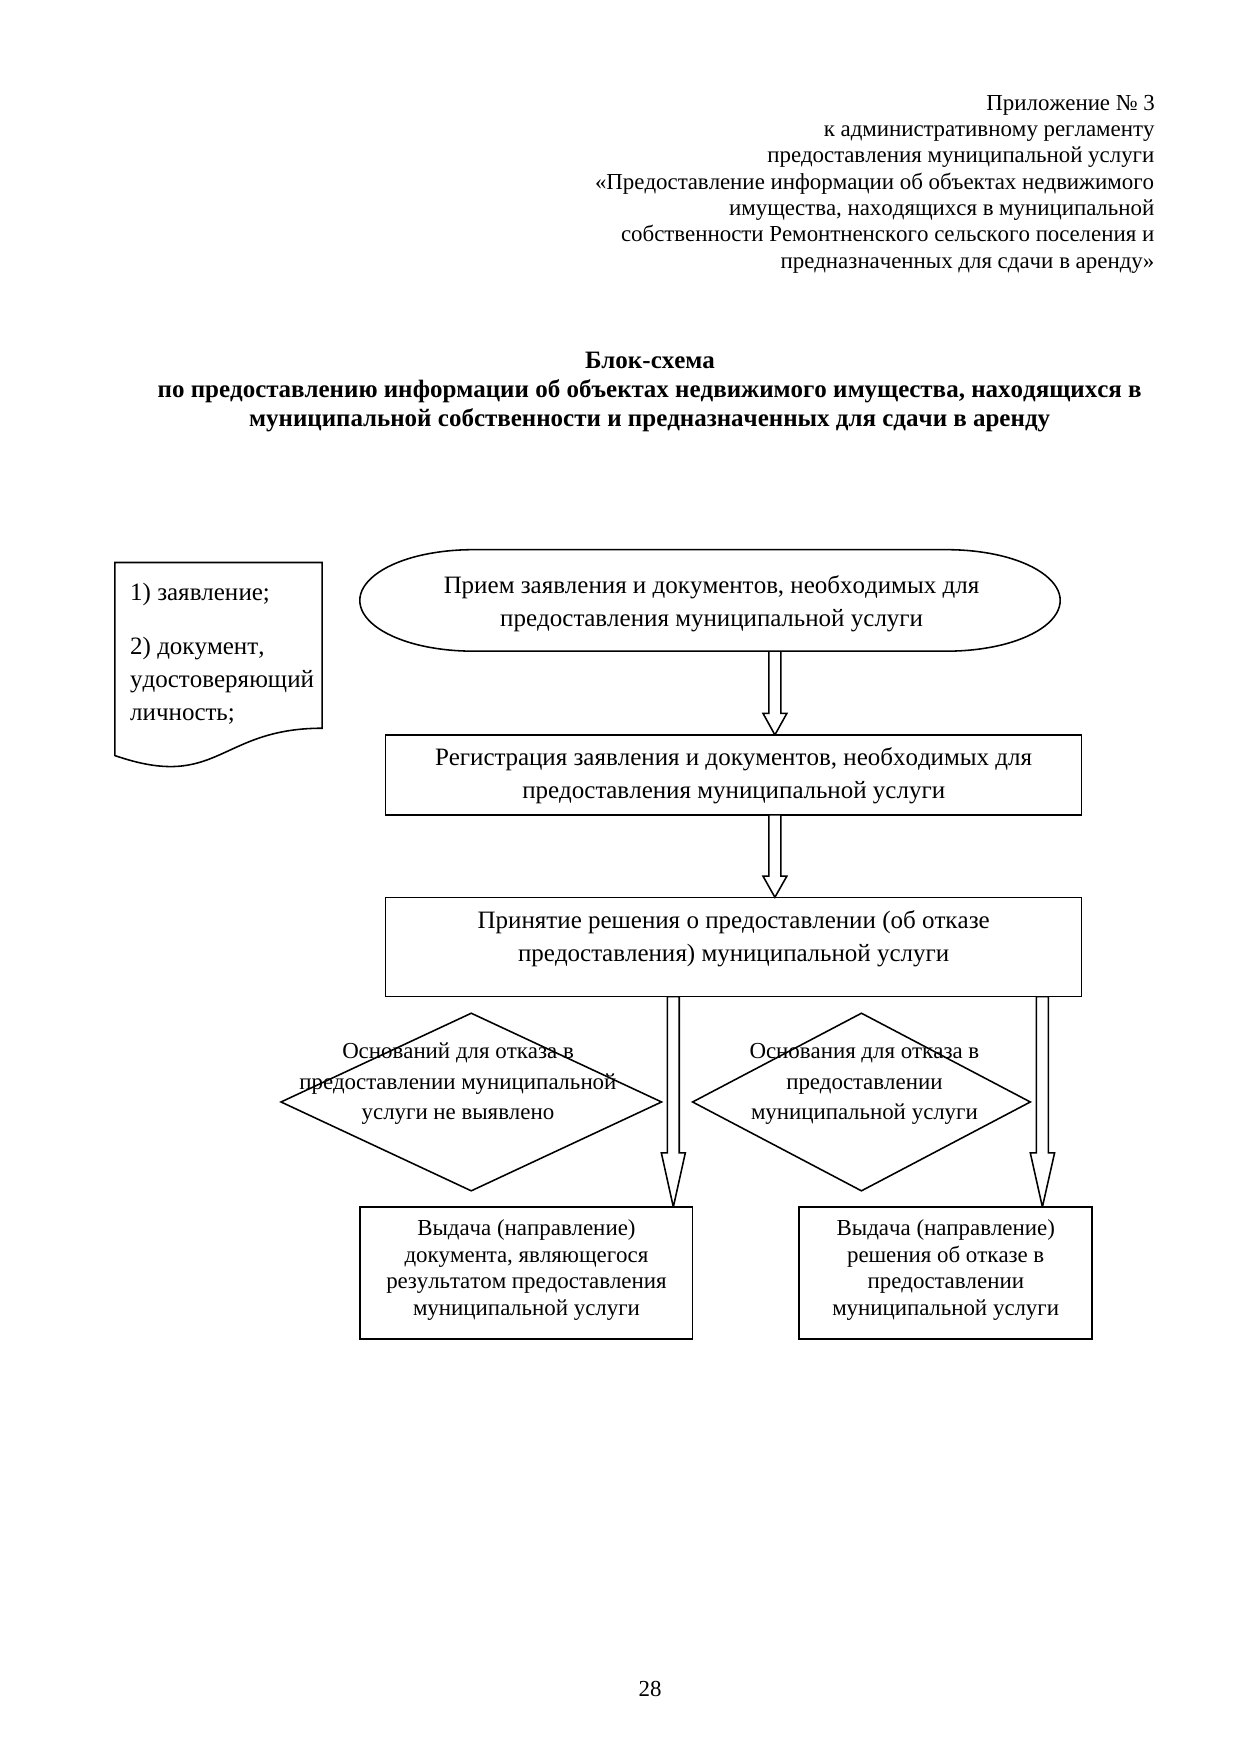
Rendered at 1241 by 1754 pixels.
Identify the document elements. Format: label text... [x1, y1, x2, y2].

text «Предоставление информации об объектах недвижимого имущества, находящихся в муниципальной собственности Ремонтненского сельского поселения и предназначенных для сдачи в аренду» [591, 168, 1155, 273]
text Блок-схема [148, 345, 1152, 374]
text к административному регламенту [620, 115, 1155, 141]
text предоставления муниципальной услуги [148, 141, 1155, 168]
text Приложение № 3 [797, 89, 1155, 115]
text по предоставлению информации об объектах недвижимого имущества, находящихся в муниципальной собственности и предназначенных для сдачи в аренду [148, 374, 1152, 432]
